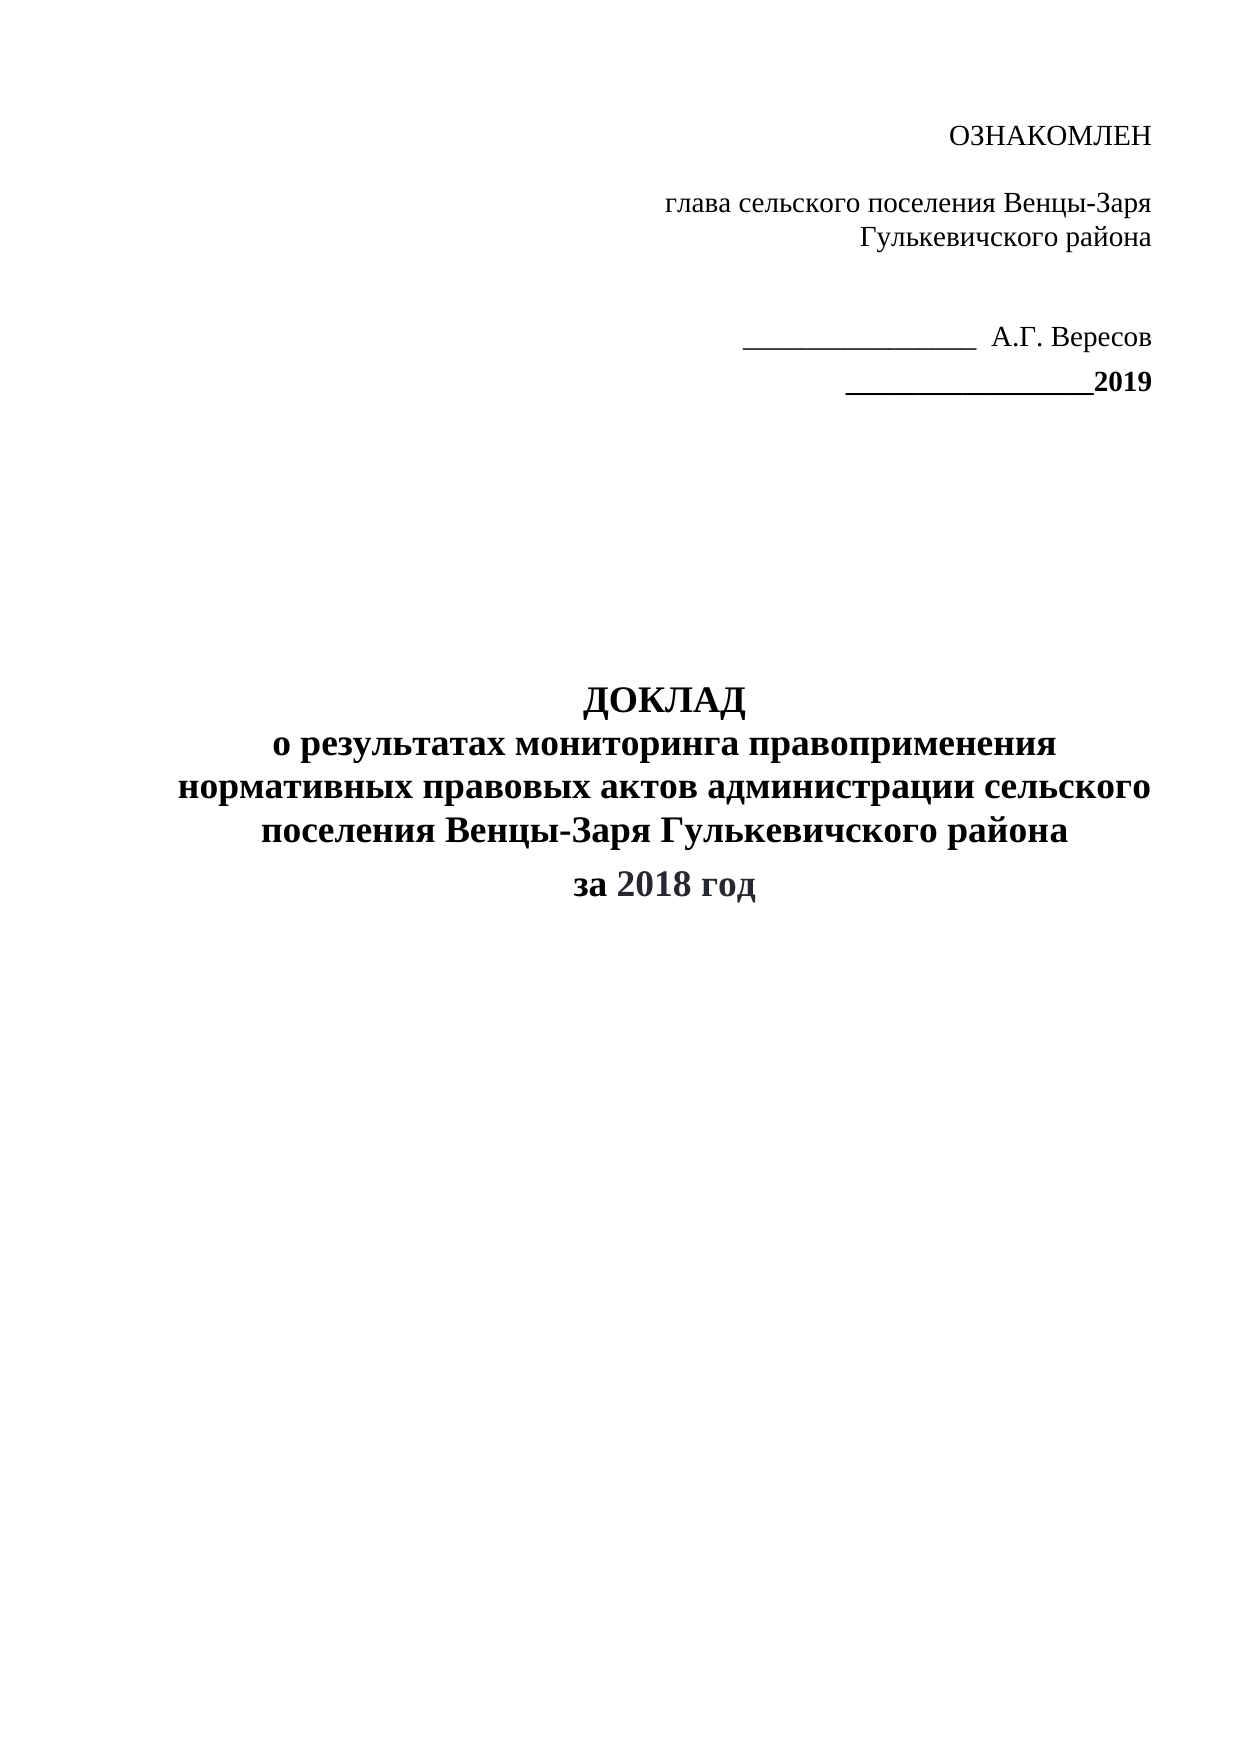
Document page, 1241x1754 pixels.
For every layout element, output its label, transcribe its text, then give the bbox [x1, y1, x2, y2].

text глава сельского поселения Венцы-Заря [177, 185, 1152, 219]
text ________________ А.Г. Вересов [177, 319, 1152, 353]
subtitle за 2018 год [177, 861, 1152, 904]
subtitle _________________2019 [177, 364, 1152, 398]
text Гулькевичского района [177, 219, 1152, 252]
text ОЗНАКОМЛЕН [177, 118, 1152, 152]
subtitle ДОКЛАД о результатах мониторинга правоприменения нормативных правовых актов администрации сельского поселения Венцы-Заря Гулькевичского района [177, 678, 1152, 850]
